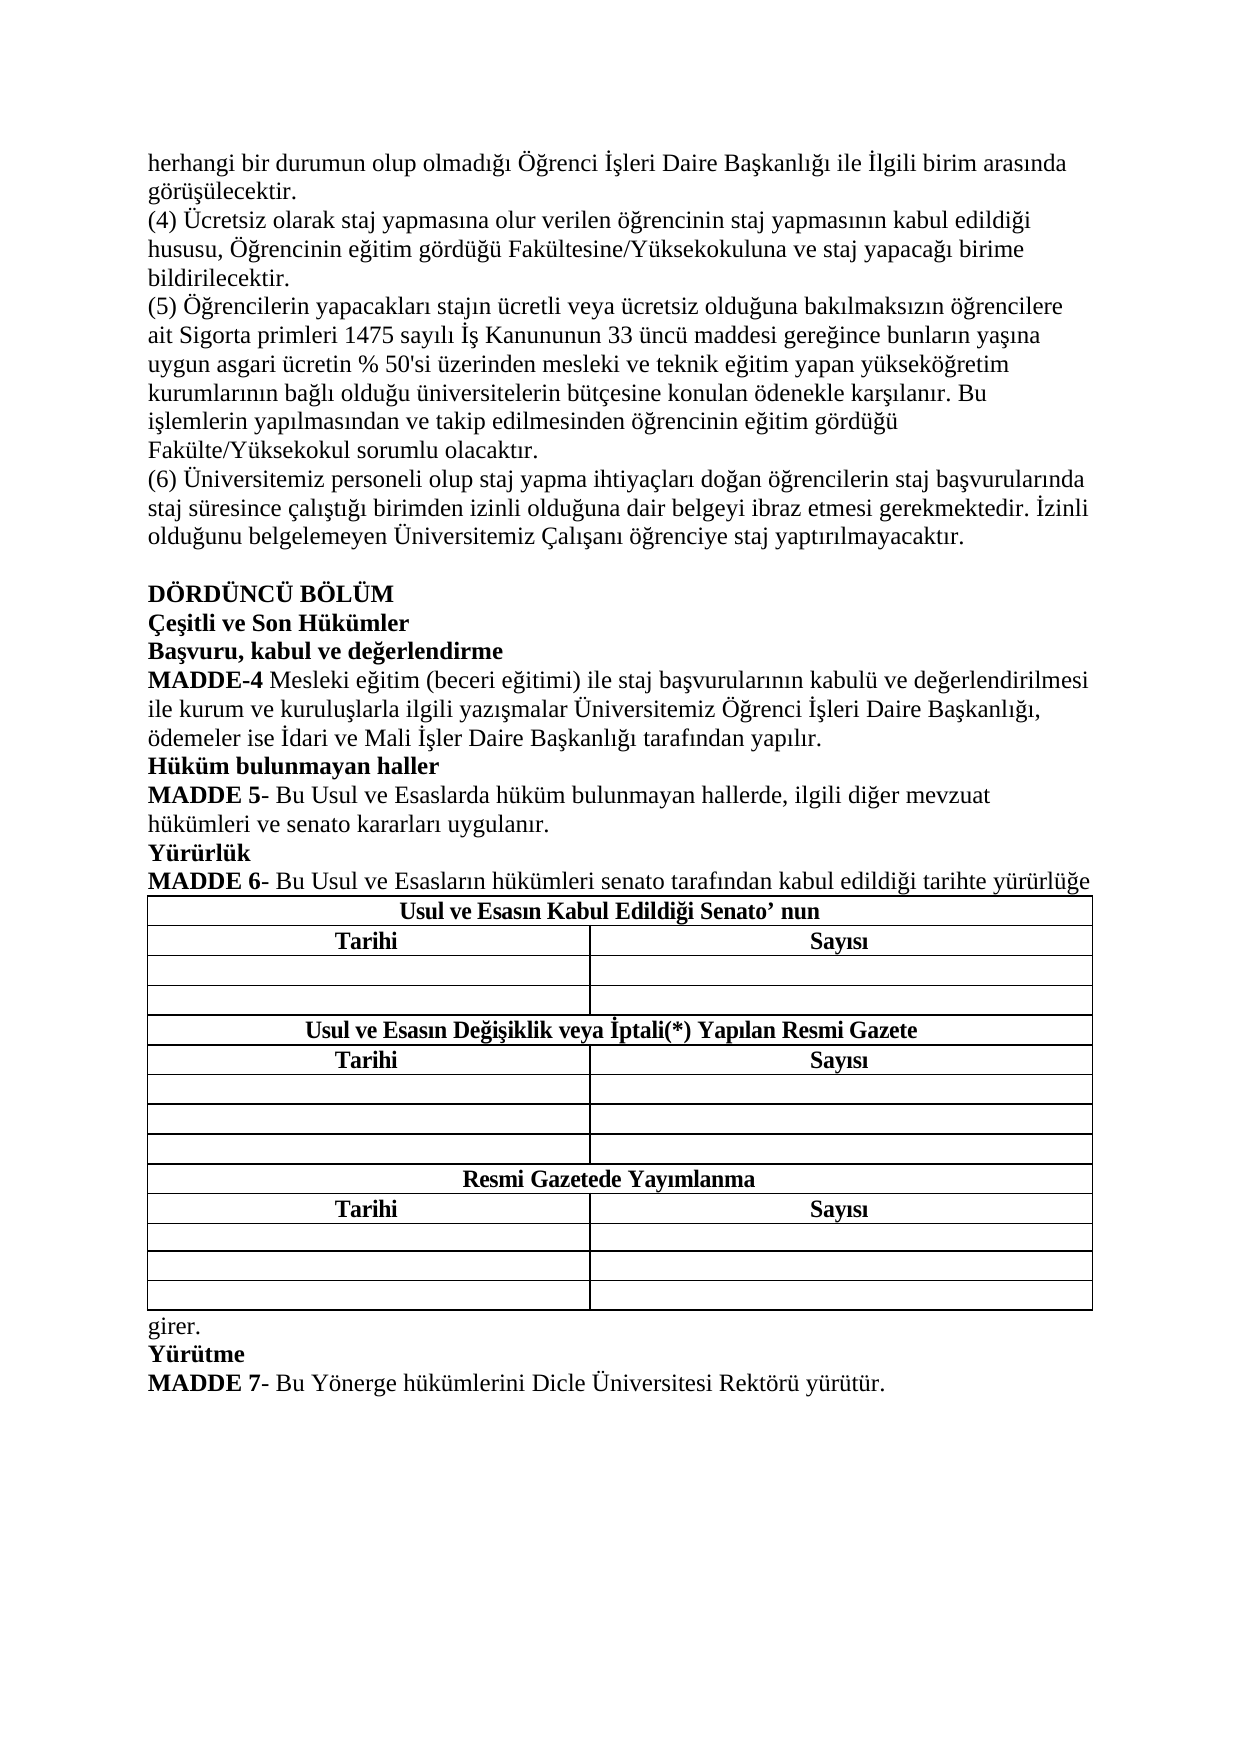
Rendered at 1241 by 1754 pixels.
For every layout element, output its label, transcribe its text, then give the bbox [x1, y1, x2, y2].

text Fakülte/Yüksekokul sorumlu olacaktır. [148, 435, 1093, 464]
text uygun asgari ücretin % 50'si üzerinden mesleki ve teknik eğitim yapan yükseköğretim [148, 349, 1093, 378]
text MADDE 5- Bu Usul ve Esaslarda hüküm bulunmayan hallerde, ilgili diğer mevzuat [148, 780, 1093, 809]
table_cell Tarihi [148, 1194, 589, 1222]
text MADDE 6- Bu Usul ve Esasların hükümleri senato tarafından kabul edildiği tarihte yürürlüğe [148, 866, 1093, 895]
text Çeşitli ve Son Hükümler [148, 608, 1093, 636]
table_cell [591, 956, 1092, 984]
table_cell [148, 1224, 589, 1250]
table_cell Tarihi [148, 1046, 589, 1073]
table_cell [591, 986, 1092, 1014]
text MADDE-4 Mesleki eğitim (beceri eğitimi) ile staj başvurularının kabulü ve değerlendirilmesi [148, 665, 1093, 694]
table_cell Sayısı [591, 1194, 1092, 1222]
text görüşülecektir. [148, 176, 1093, 205]
table_cell [148, 1075, 589, 1103]
text Yürütme [148, 1339, 1093, 1368]
text Başvuru, kabul ve değerlendirme [148, 636, 1093, 665]
text Yürürlük [148, 838, 1093, 866]
table_cell Sayısı [591, 926, 1092, 955]
text olduğunu belgelemeyen Üniversitemiz Çalışanı öğrenciye staj yaptırılmayacaktır. [148, 521, 1093, 550]
text (4) Ücretsiz olarak staj yapmasına olur verilen öğrencinin staj yapmasının kabul edildiği [148, 205, 1093, 234]
text bildirilecektir. [148, 263, 1093, 291]
text girer. [148, 1311, 1093, 1339]
table_cell [591, 1281, 1092, 1309]
text hususu, Öğrencinin eğitim gördüğü Fakültesine/Yüksekokuluna ve staj yapacağı birime [148, 234, 1093, 263]
table_header Usul ve Esasın Kabul Edildiği Senato’ nun [148, 897, 1092, 925]
text DÖRDÜNCÜ BÖLÜM [148, 579, 1093, 608]
text ile kurum ve kuruluşlarla ilgili yazışmalar Üniversitemiz Öğrenci İşleri Daire Başkanlığı, [148, 694, 1093, 723]
table_cell Usul ve Esasın Değişiklik veya İptali(*) Yapılan Resmi Gazete [148, 1016, 1092, 1044]
text staj süresince çalıştığı birimden izinli olduğuna dair belgeyi ibraz etmesi gerekmektedir. İzinli [148, 493, 1093, 521]
table_cell [148, 1105, 589, 1133]
table_cell [148, 986, 589, 1014]
text ait Sigorta primleri 1475 sayılı İş Kanununun 33 üncü maddesi gereğince bunların yaşına [148, 320, 1093, 349]
table_cell [591, 1075, 1092, 1103]
table_cell [591, 1252, 1092, 1279]
table_cell [591, 1224, 1092, 1250]
table_cell [148, 1252, 589, 1279]
text hükümleri ve senato kararları uygulanır. [148, 809, 1093, 838]
table_cell Tarihi [148, 926, 589, 955]
table_cell Resmi Gazetede Yayımlanma [148, 1165, 1092, 1193]
table_cell [591, 1105, 1092, 1133]
text herhangi bir durumun olup olmadığı Öğrenci İşleri Daire Başkanlığı ile İlgili birim arasında [148, 148, 1093, 176]
table_cell [148, 1135, 589, 1163]
text (5) Öğrencilerin yapacakları stajın ücretli veya ücretsiz olduğuna bakılmaksızın öğrencilere [148, 291, 1093, 320]
table_cell Sayısı [591, 1046, 1092, 1073]
text ödemeler ise İdari ve Mali İşler Daire Başkanlığı tarafından yapılır. [148, 723, 1093, 751]
table_cell [148, 1281, 589, 1309]
table_cell [591, 1135, 1092, 1163]
text Hüküm bulunmayan haller [148, 751, 1093, 780]
text (6) Üniversitemiz personeli olup staj yapma ihtiyaçları doğan öğrencilerin staj başvurularında [148, 464, 1093, 493]
text kurumlarının bağlı olduğu üniversitelerin bütçesine konulan ödenekle karşılanır. Bu [148, 378, 1093, 406]
text MADDE 7- Bu Yönerge hükümlerini Dicle Üniversitesi Rektörü yürütür. [148, 1368, 1093, 1397]
table_cell [148, 956, 589, 984]
text işlemlerin yapılmasından ve takip edilmesinden öğrencinin eğitim gördüğü [148, 406, 1093, 435]
